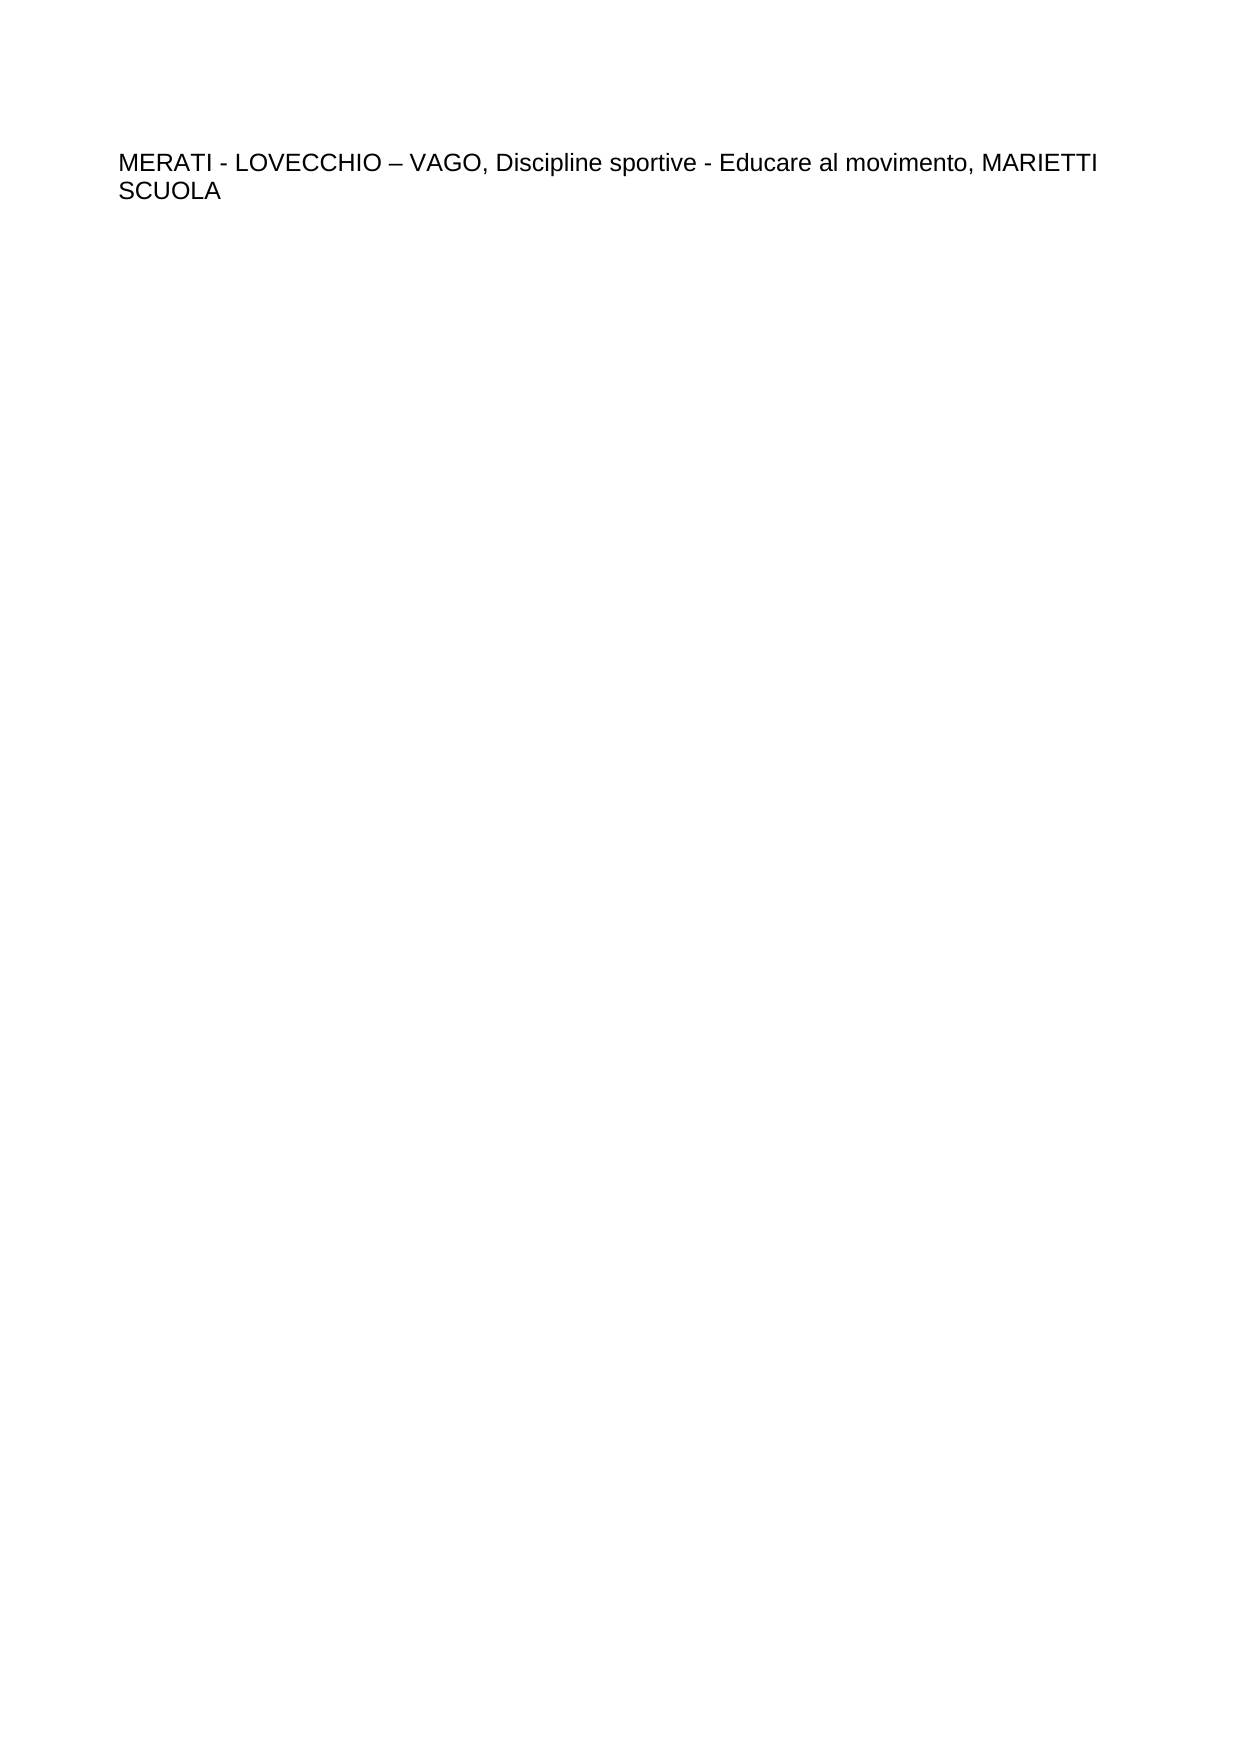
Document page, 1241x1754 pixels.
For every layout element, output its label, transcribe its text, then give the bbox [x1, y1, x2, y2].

text MERATI - LOVECCHIO – VAGO, Discipline sportive - Educare al movimento, MARIETTI SCUOLA [118, 148, 1122, 205]
